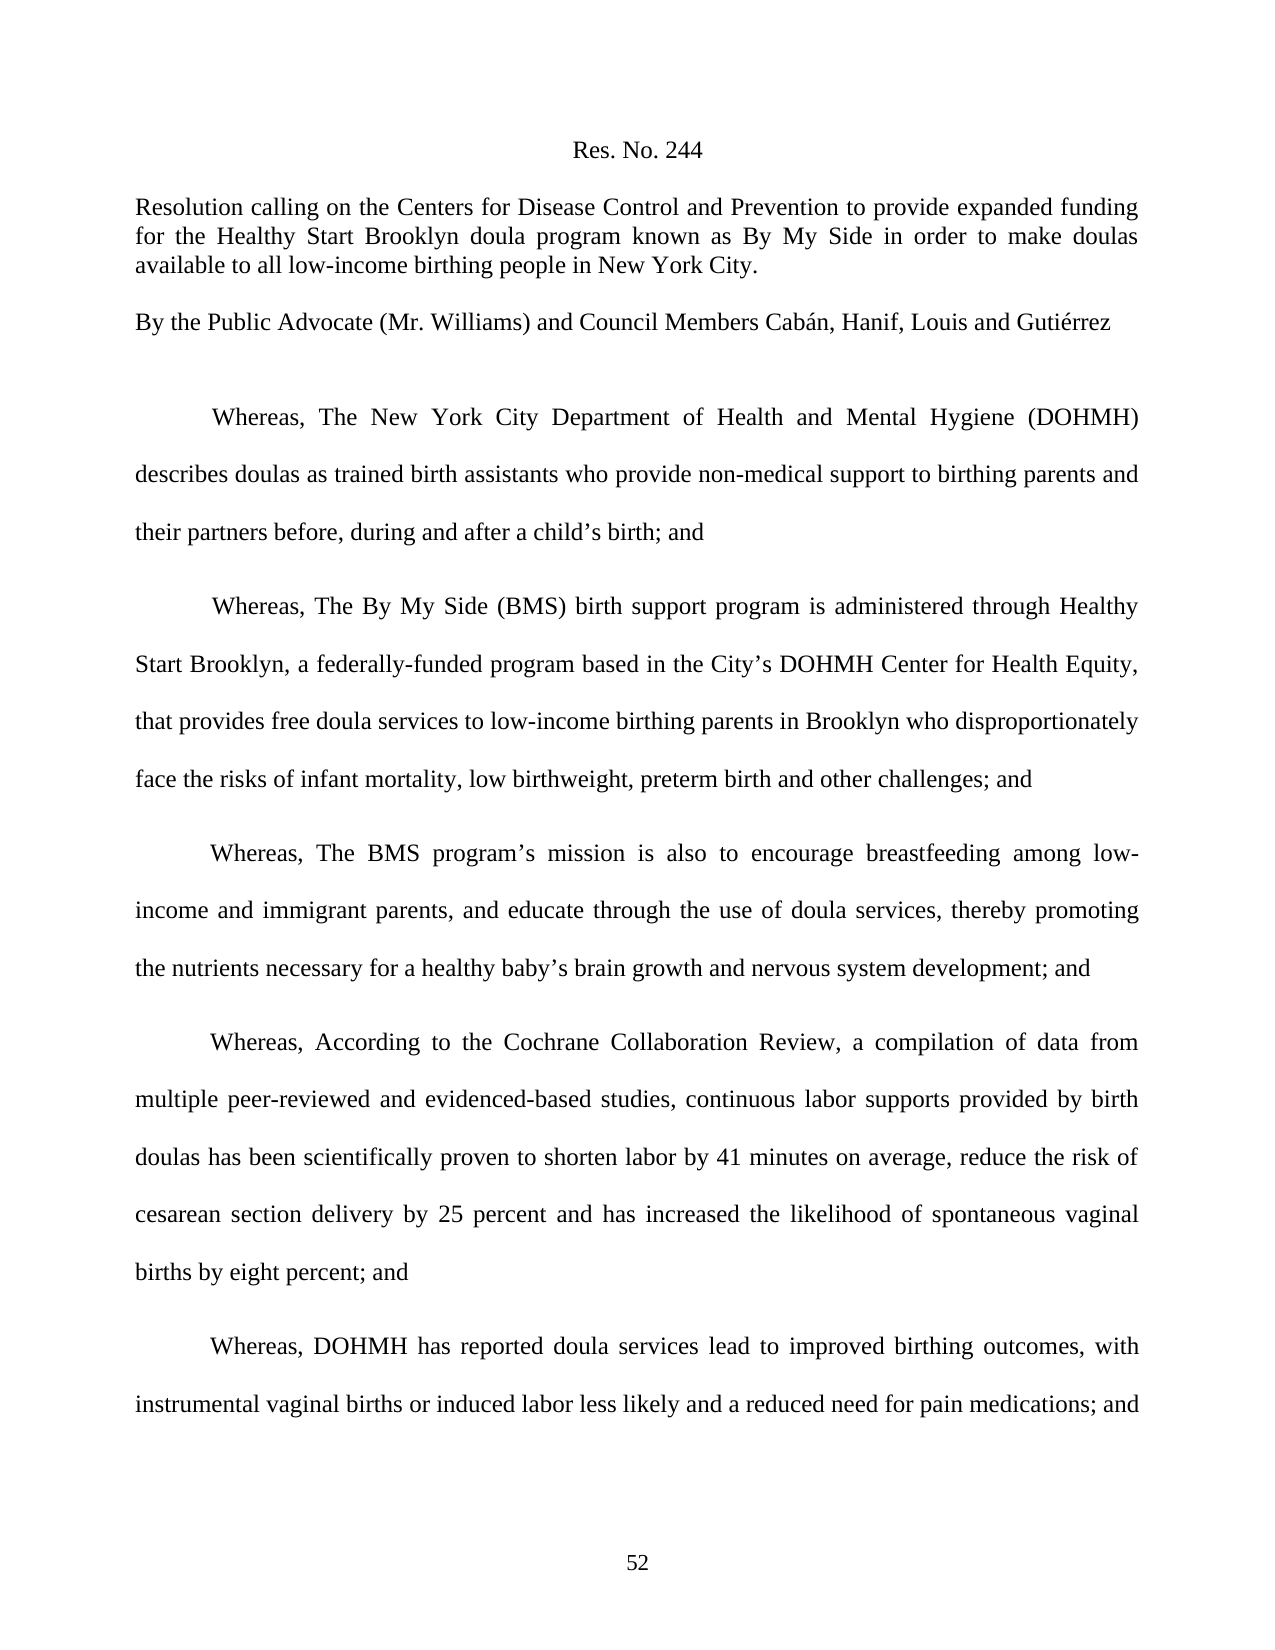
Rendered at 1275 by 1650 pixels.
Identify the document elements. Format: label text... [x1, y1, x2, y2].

text Whereas, DOHMH has reported doula services lead to improved birthing outcomes, with instrumental vaginal births or induced labor less likely and a reduced need for pain medications; and [135, 1331, 1140, 1417]
text Whereas, The By My Side (BMS) birth support program is administered through Healthy Start Brooklyn, a federally-funded program based in the City’s DOHMH Center for Health Equity, that provides free doula services to low-income birthing parents in Brooklyn who disproportionately face the risks of infant mortality, low birthweight, preterm birth and other challenges; and [135, 591, 1140, 792]
text Whereas, The New York City Department of Health and Mental Hygiene (DOHMH) describes doulas as trained birth assistants who provide non-medical support to birthing parents and their partners before, during and after a child’s birth; and [135, 402, 1140, 546]
text Whereas, According to the Cochrane Collaboration Review, a compilation of data from multiple peer-reviewed and evidenced-based studies, continuous labor supports provided by birth doulas has been scientifically proven to shorten labor by 41 minutes on average, reduce the risk of cesarean section delivery by 25 percent and has increased the likelihood of spontaneous vaginal births by eight percent; and [135, 1027, 1140, 1286]
text Res. No. 244 [135, 135, 1140, 164]
text By the Public Advocate (Mr. Williams) and Council Members Cabán, Hanif, Louis and Gutiérrez [135, 307, 1140, 336]
text Whereas, The BMS program’s mission is also to encourage breastfeeding among low-income and immigrant parents, and educate through the use of doula services, thereby promoting the nutrients necessary for a healthy baby’s brain growth and nervous system development; and [135, 838, 1140, 982]
text Resolution calling on the Centers for Disease Control and Prevention to provide expanded funding for the Healthy Start Brooklyn doula program known as By My Side in order to make doulas available to all low-income birthing people in New York City. [135, 192, 1140, 279]
